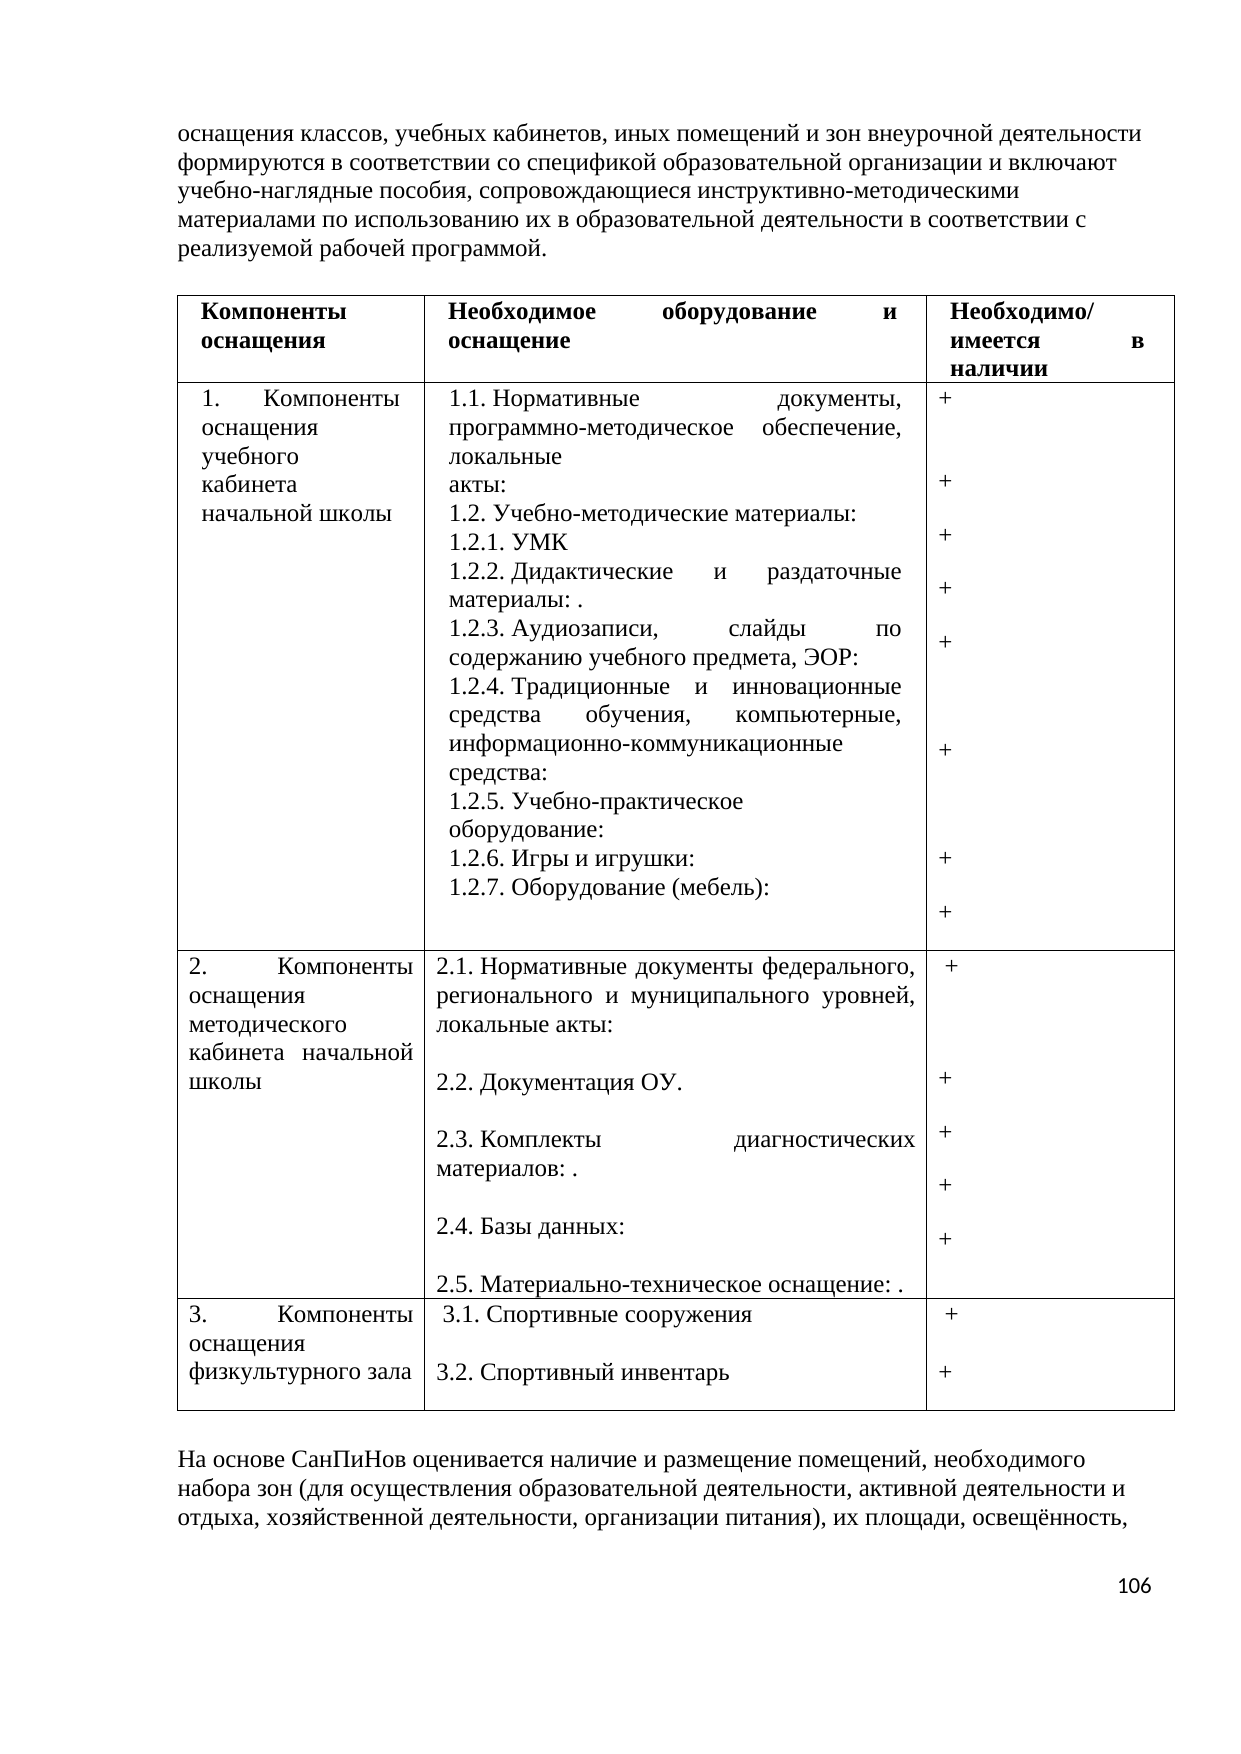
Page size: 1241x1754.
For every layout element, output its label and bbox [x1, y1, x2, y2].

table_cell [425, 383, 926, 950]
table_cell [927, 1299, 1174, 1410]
text [177, 1444, 1152, 1531]
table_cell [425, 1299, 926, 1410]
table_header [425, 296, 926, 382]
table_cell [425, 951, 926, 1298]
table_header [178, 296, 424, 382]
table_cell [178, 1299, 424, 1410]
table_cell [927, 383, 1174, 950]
text [177, 118, 1152, 262]
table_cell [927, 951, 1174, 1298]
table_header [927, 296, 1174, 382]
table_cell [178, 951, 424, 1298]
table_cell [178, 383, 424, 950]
